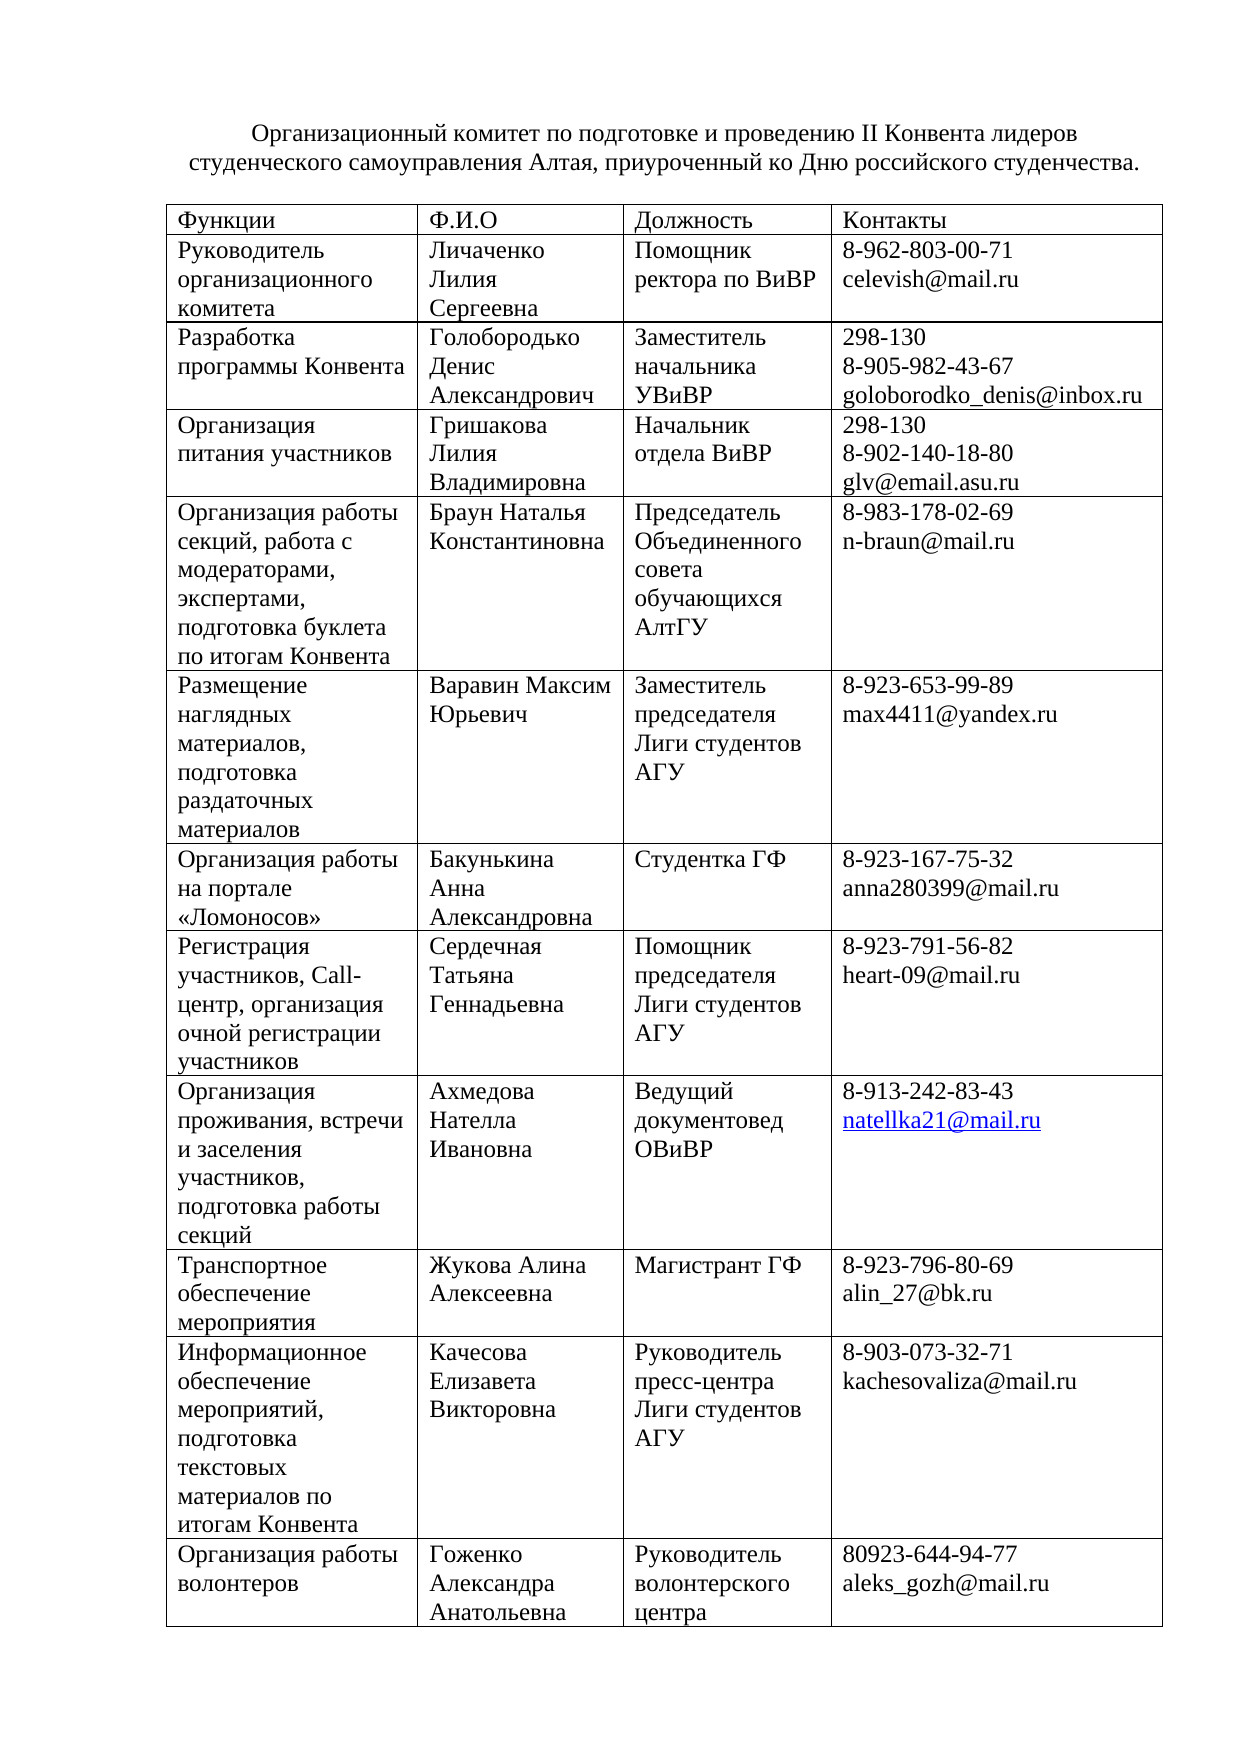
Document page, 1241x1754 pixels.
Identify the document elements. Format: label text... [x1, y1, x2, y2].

table_cell Председатель Объединенного совета обучающихся АлтГУ [624, 497, 831, 669]
table_cell Студентка ГФ [624, 844, 831, 930]
table_cell Гришакова Лилия Владимировна [418, 410, 623, 496]
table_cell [167, 1539, 417, 1626]
table_cell Заместитель начальника УВиВР [624, 323, 831, 409]
table_cell Организация работы на портале «Ломоносов» [167, 844, 417, 930]
table_cell 8-962-803-00-71 celevish@mail.ru [832, 235, 1162, 321]
table_cell Организация проживания, встречи и заселения участников, подготовка работы секций [167, 1076, 417, 1249]
table_cell Ахмедова Нателла Ивановна [418, 1076, 623, 1249]
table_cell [624, 1539, 831, 1626]
table_header Должность [624, 205, 831, 234]
table_cell Руководитель организационного комитета [167, 235, 417, 321]
table_cell Жукова Алина Алексеевна [418, 1250, 623, 1336]
table_cell Качесова Елизавета Викторовна [418, 1337, 623, 1538]
table_cell Помощник ректора по ВиВР [624, 235, 831, 321]
table_cell Заместитель председателя Лиги студентов АГУ [624, 671, 831, 843]
table_cell 298-130 8-905-982-43-67 goloborodko_denis@inbox.ru [832, 323, 1162, 409]
table_header Контакты [832, 205, 1162, 234]
table_cell Личаченко Лилия Сергеевна [418, 235, 623, 321]
table_cell Руководитель пресс-центра Лиги студентов АГУ [624, 1337, 831, 1538]
table_cell 8-983-178-02-69 n-braun@mail.ru [832, 497, 1162, 669]
table_cell 298-130 8-902-140-18-80 glv@email.asu.ru [832, 410, 1162, 496]
table_cell Транспортное обеспечение мероприятия [167, 1250, 417, 1336]
table_cell Браун Наталья Константиновна [418, 497, 623, 669]
text Организационный комитет по подготовке и проведению II Конвента лидеров студенческого самоуправления Алтая, приуроченный ко Дню российского студенчества. [177, 118, 1152, 176]
table_header Ф.И.О [418, 205, 623, 234]
table_cell Организация питания участников [167, 410, 417, 496]
table_cell Начальник отдела ВиВР [624, 410, 831, 496]
table_cell Помощник председателя Лиги студентов АГУ [624, 931, 831, 1075]
table_cell 8-923-796-80-69 alin_27@bk.ru [832, 1250, 1162, 1336]
table_cell 8-923-791-56-82 heart-09@mail.ru [832, 931, 1162, 1075]
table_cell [418, 1539, 623, 1626]
table_cell Размещение наглядных материалов, подготовка раздаточных материалов [167, 671, 417, 843]
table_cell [832, 1539, 1162, 1626]
table_cell Организация работы секций, работа с модераторами, экспертами, подготовка буклета по итогам Конвента [167, 497, 417, 669]
table_cell Сердечная Татьяна Геннадьевна [418, 931, 623, 1075]
table_cell Регистрация участников, Call-центр, организация очной регистрации участников [167, 931, 417, 1075]
table_cell Бакунькина Анна Александровна [418, 844, 623, 930]
table_cell Информационное обеспечение мероприятий, подготовка текстовых материалов по итогам Конвента [167, 1337, 417, 1538]
table_cell 8-913-242-83-43 natellka21@mail.ru [832, 1076, 1162, 1249]
table_cell Варавин Максим Юрьевич [418, 671, 623, 843]
table_cell 8-923-167-75-32 anna280399@mail.ru [832, 844, 1162, 930]
table_cell 8-923-653-99-89 max4411@yandex.ru [832, 671, 1162, 843]
table_cell 8-903-073-32-71 kachesovaliza@mail.ru [832, 1337, 1162, 1538]
table_cell Магистрант ГФ [624, 1250, 831, 1336]
table_header Функции [167, 205, 417, 234]
table_cell Ведущий документовед ОВиВР [624, 1076, 831, 1249]
table_cell Голобородько Денис Александрович [418, 323, 623, 409]
table_cell Разработка программы Конвента [167, 323, 417, 409]
